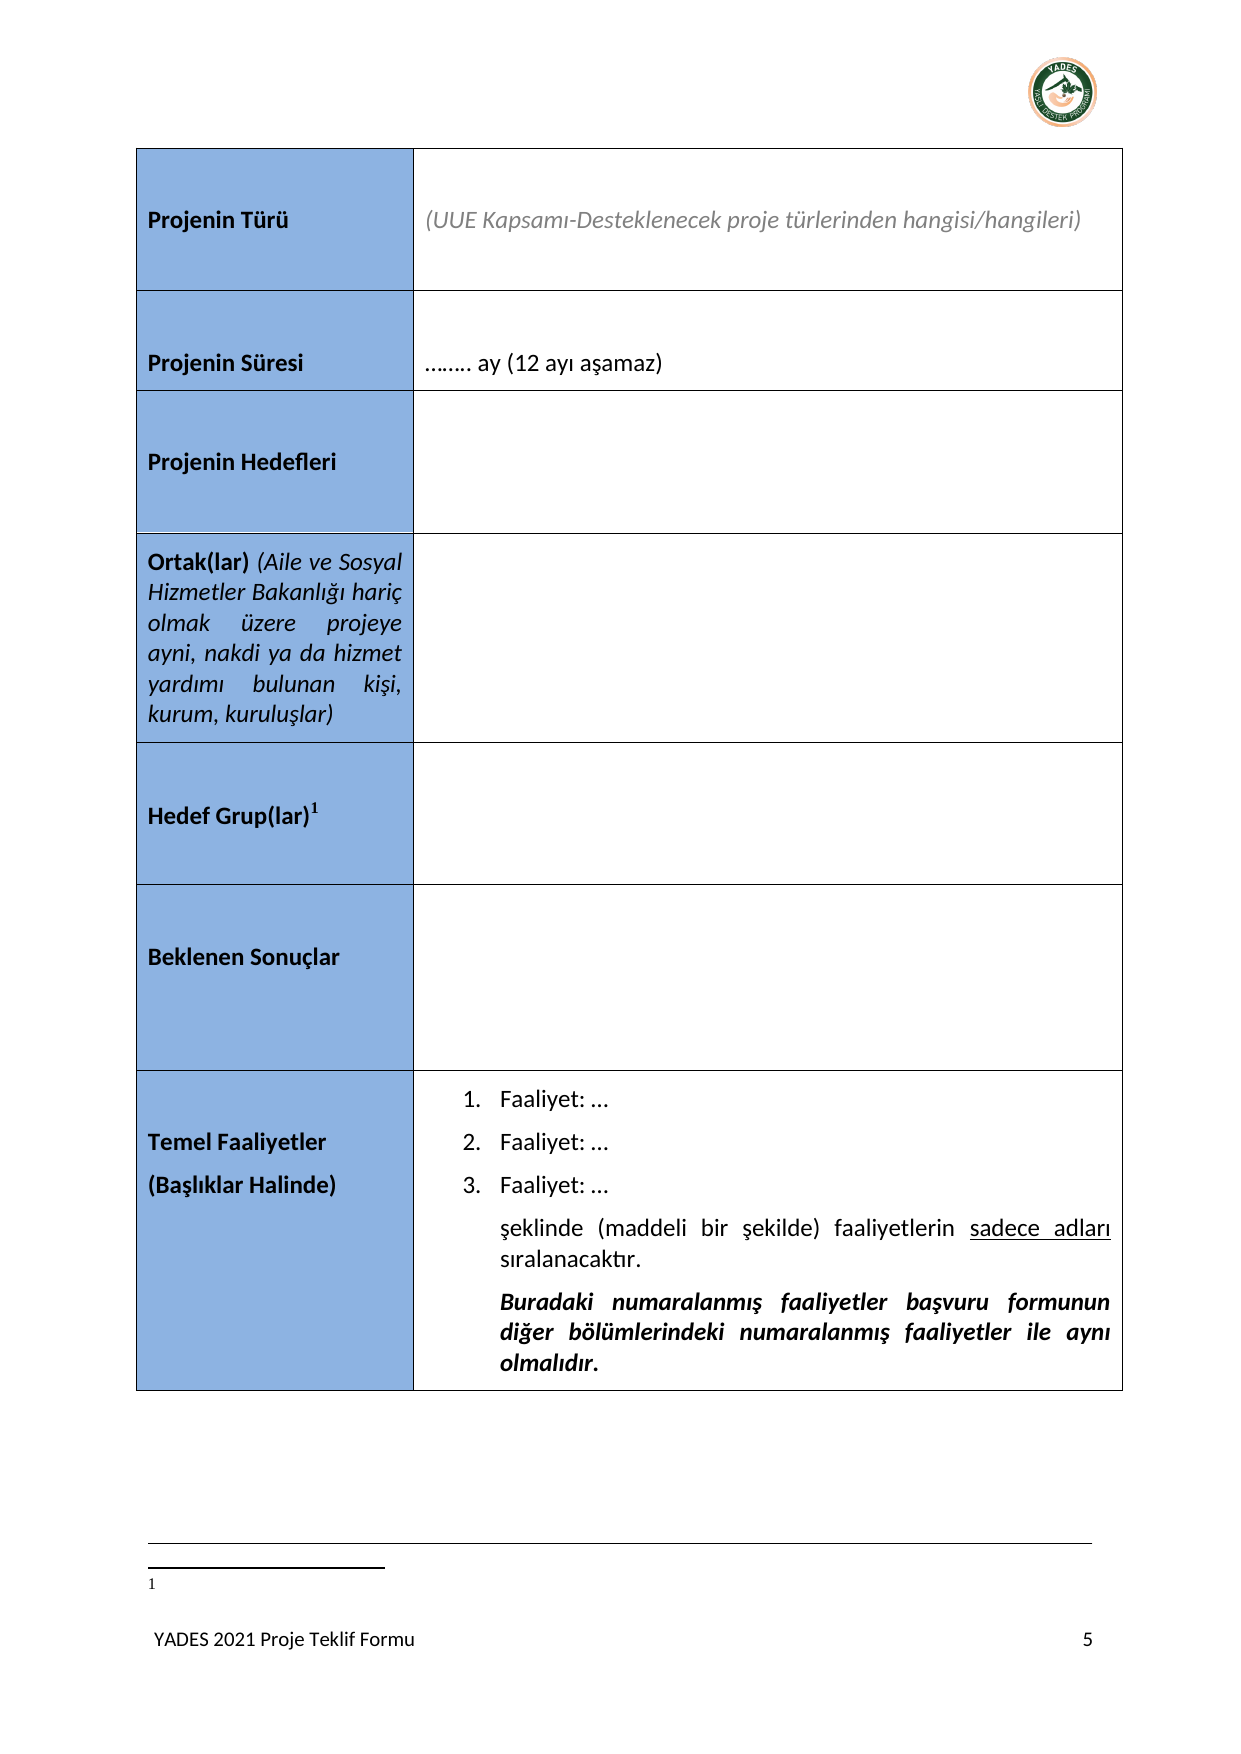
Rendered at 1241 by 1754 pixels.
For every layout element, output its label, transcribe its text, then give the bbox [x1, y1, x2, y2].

table_cell [414, 743, 1122, 884]
picture [1028, 57, 1097, 127]
table_cell Hedef Grup(lar) [137, 743, 413, 884]
table_cell Ortak(lar) (Aile ve Sosyal Hizmetler Bakanlığı hariç olmak üzere projeye ayni, nakdi ya da hizmet yardımı bulunan kişi, kurum, kuruluşlar) [137, 534, 413, 742]
table_cell Beklenen Sonuçlar [137, 885, 413, 1070]
table_cell Projenin Hedefleri [137, 391, 413, 532]
table_cell …….. ay (12 ayı aşamaz) [414, 291, 1122, 390]
table_header Projenin Türü [137, 149, 413, 290]
table_cell [414, 391, 1122, 532]
table_cell Projenin Süresi [137, 291, 413, 390]
table_cell Temel Faaliyetler (Başlıklar Halinde) [137, 1071, 413, 1390]
table_header (UUE Kapsamı-Desteklenecek proje türlerinden hangisi/hangileri) [414, 149, 1122, 290]
table_cell [414, 534, 1122, 742]
table_cell [414, 885, 1122, 1070]
table_cell Faaliyet: … Faaliyet: … Faaliyet: … şeklinde (maddeli bir şekilde) faaliyetlerin sadece adları sıralanacaktır. Buradaki numaralanmış faaliyetler başvuru formunun diğer bölümlerindeki numaralanmış faaliyetler ile aynı olmalıdır. [414, 1071, 1122, 1390]
